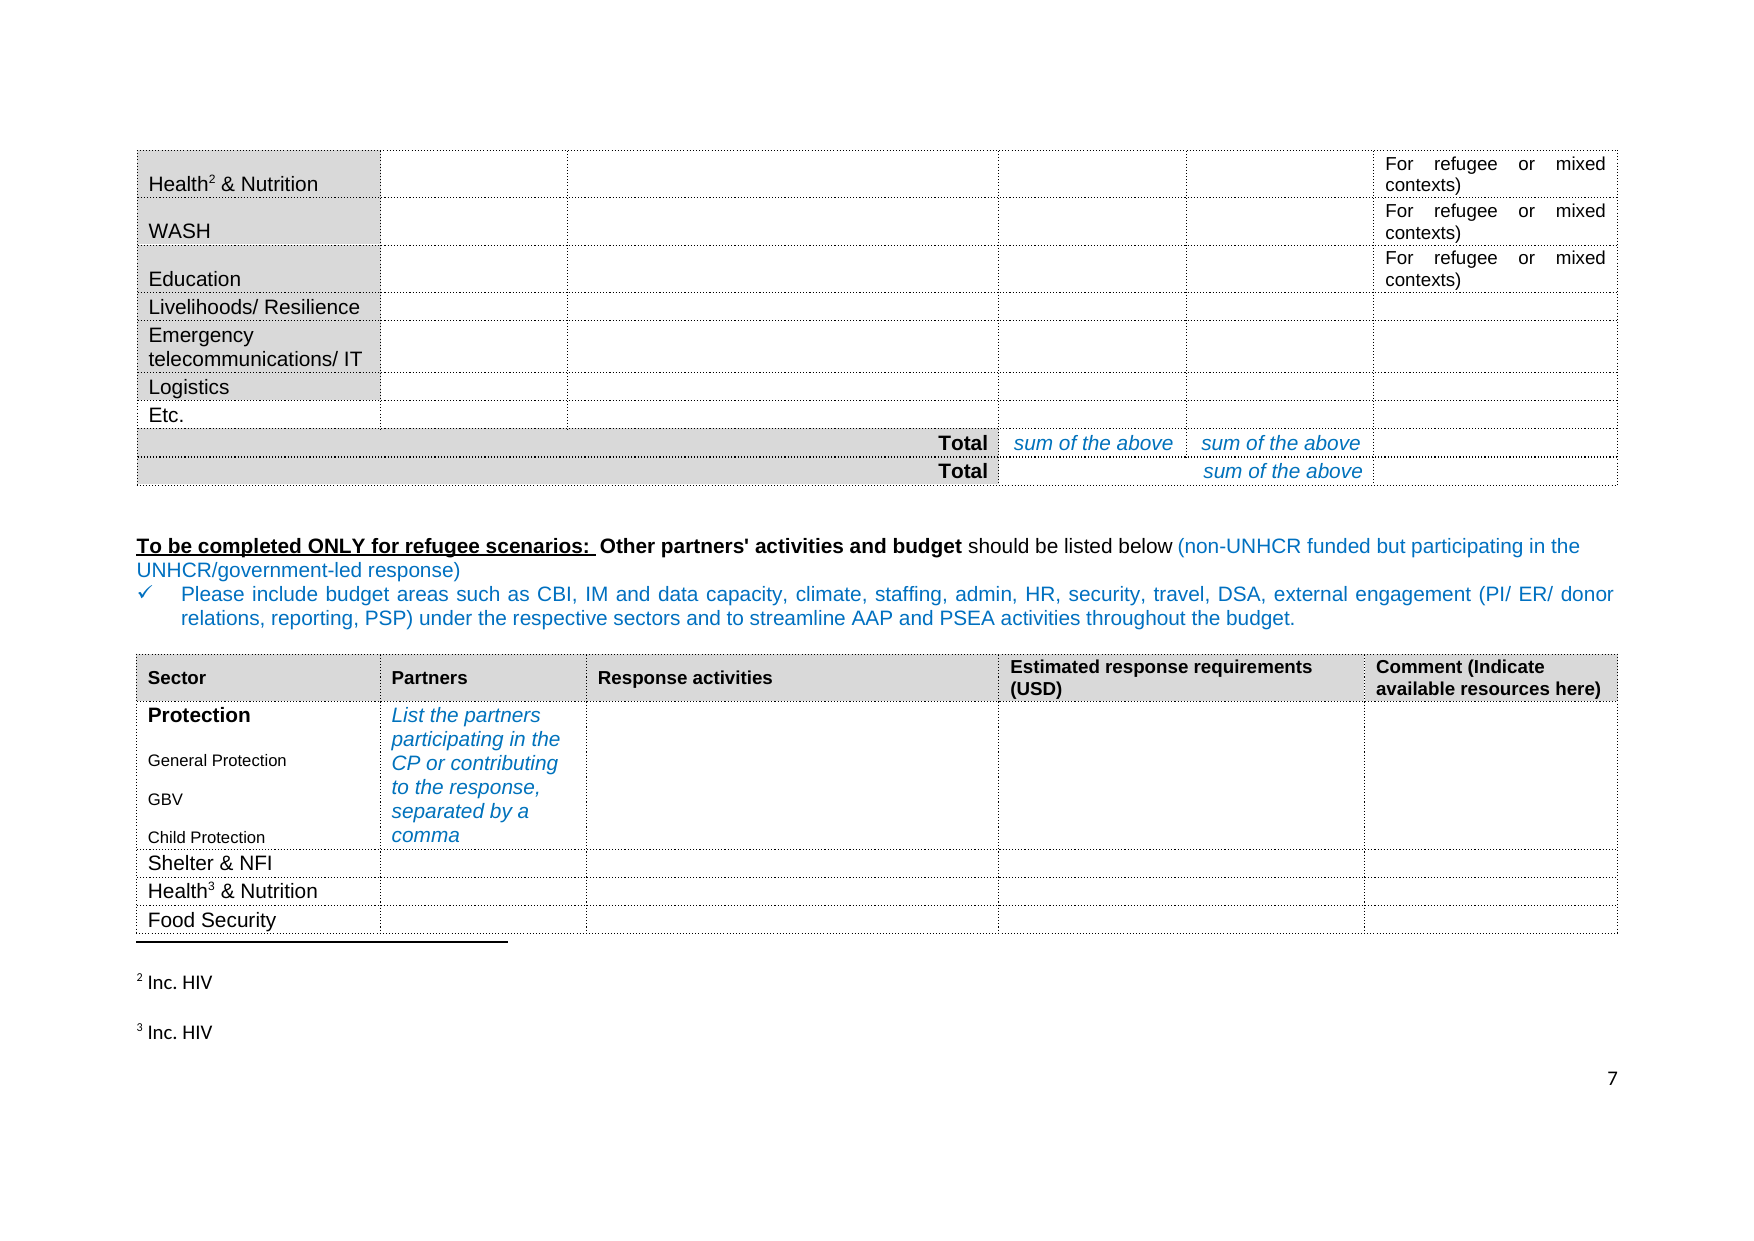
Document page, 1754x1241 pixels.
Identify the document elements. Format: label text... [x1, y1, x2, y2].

table_cell [381, 400, 568, 428]
table_cell [999, 701, 1364, 849]
table_cell [586, 701, 999, 849]
table_cell [1187, 372, 1374, 400]
table_cell sum of the above [1187, 428, 1374, 456]
table_cell [999, 905, 1364, 933]
table_cell [1374, 292, 1617, 320]
table_cell sum of the above [999, 428, 1187, 456]
table_cell [1374, 456, 1617, 484]
table_cell [1187, 150, 1374, 197]
table_header Sector [136, 654, 380, 701]
table_cell [568, 372, 999, 400]
table_cell [1374, 428, 1617, 456]
table_cell [1187, 197, 1374, 244]
table_cell [380, 849, 586, 877]
table_cell [568, 292, 999, 320]
table_cell [586, 905, 999, 933]
table_cell [999, 197, 1187, 244]
table_cell [999, 245, 1187, 292]
table_cell [999, 849, 1364, 877]
table_cell [568, 320, 999, 372]
table_cell [1365, 701, 1618, 849]
table_cell Total [137, 456, 999, 484]
table_cell [1187, 245, 1374, 292]
table_cell Etc. [137, 400, 381, 428]
table_header Estimated response requirements (USD) [999, 654, 1364, 701]
table_cell Health & Nutrition [136, 877, 380, 905]
table_cell [1187, 400, 1374, 428]
table_cell sum of the above [999, 456, 1374, 484]
table_header Response activities [586, 654, 999, 701]
table_cell [999, 400, 1187, 428]
table_cell [380, 877, 586, 905]
table_cell [1365, 905, 1618, 933]
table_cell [1374, 150, 1617, 197]
text To be completed ONLY for refugee scenarios: Other partners' activities and budget should be listed below (non-UNHCR funded but participating in the UNHCR/government-led response) [136, 533, 1617, 581]
table_cell WASH [137, 197, 381, 244]
subtitle Please include budget areas such as CBI, IM and data capacity, climate, staffing, admin, HR, security, travel, DSA, external engagement (PI/ ER/ donor relations, reporting, PSP) under the respective sectors and to streamline AAP and PSEA activities throughout the budget. [136, 581, 1617, 629]
table_cell For refugee or mixed contexts) [1374, 197, 1617, 244]
table_header Partners [380, 654, 586, 701]
table_cell Livelihoods/ Resilience [137, 292, 381, 320]
table_cell Logistics [137, 372, 381, 400]
table_cell [381, 197, 568, 244]
table_cell [999, 292, 1187, 320]
table_cell [1187, 292, 1374, 320]
table_cell [568, 150, 999, 197]
table_cell [999, 372, 1187, 400]
table_cell [1187, 320, 1374, 372]
table_cell [1374, 320, 1617, 372]
table_cell [999, 320, 1187, 372]
table_cell Total [137, 428, 999, 456]
table_cell [999, 877, 1364, 905]
table_cell Education [137, 245, 381, 292]
table_cell [381, 372, 568, 400]
table_cell [381, 320, 568, 372]
table_cell Health & Nutrition [137, 150, 381, 197]
table_cell [381, 150, 568, 197]
table_cell [1374, 372, 1617, 400]
table_cell Shelter & NFI [136, 849, 380, 877]
table_cell For refugee or mixed contexts) [1374, 245, 1617, 292]
table_cell [381, 292, 568, 320]
table_cell Food Security [136, 905, 380, 933]
table_header Comment (Indicate available resources here) [1365, 654, 1618, 701]
table_cell List the partners participating in the CP or contributing to the response, separated by a comma [380, 701, 586, 849]
table_cell [381, 245, 568, 292]
table_cell Protection General Protection GBV Child Protection [136, 701, 380, 849]
table_cell [586, 849, 999, 877]
table_cell [586, 877, 999, 905]
table_cell [380, 905, 586, 933]
table_cell [1365, 877, 1618, 905]
table_cell [1374, 400, 1617, 428]
table_cell [568, 400, 999, 428]
table_cell [1365, 849, 1618, 877]
table_cell [568, 245, 999, 292]
table_cell Emergency telecommunications/ IT [137, 320, 381, 372]
table_cell [568, 197, 999, 244]
table_cell [999, 150, 1187, 197]
